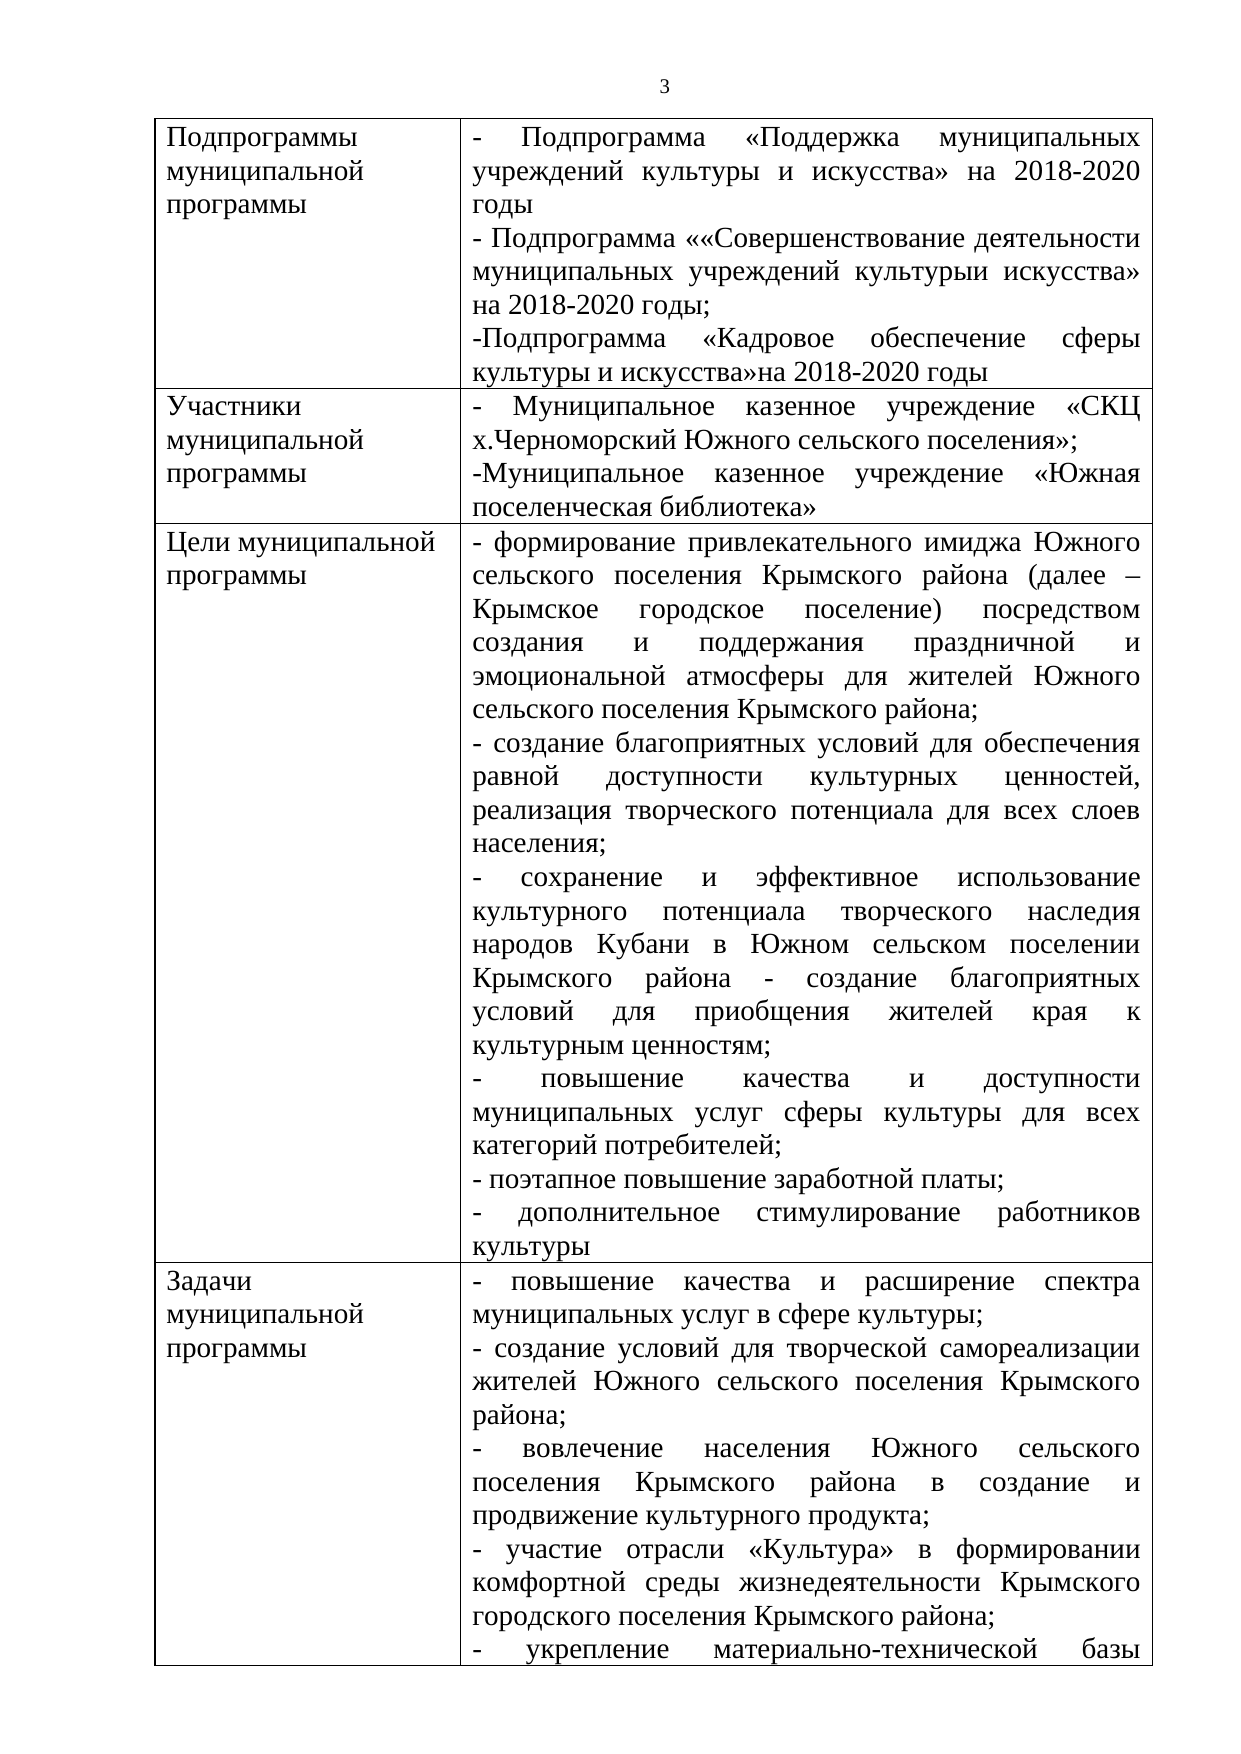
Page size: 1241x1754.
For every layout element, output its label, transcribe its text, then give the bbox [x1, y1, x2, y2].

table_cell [156, 1263, 460, 1665]
table_cell Участники муниципальной программы [156, 389, 460, 523]
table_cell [461, 1263, 1152, 1665]
table_cell Цели муниципальной программы [156, 524, 460, 1262]
table_cell - Муниципальное казенное учреждение «СКЦ х.Черноморский Южного сельского поселения»; -Муниципальное казенное учреждение «Южная поселенческая библиотека» [461, 389, 1152, 523]
table_cell - формирование привлекательного имиджа Южного сельского поселения Крымского района (далее – Крымское городское поселение) посредством создания и поддержания праздничной и эмоциональной атмосферы для жителей Южного сельского поселения Крымского района; - создание благоприятных условий для обеспечения равной доступности культурных ценностей, реализация творческого потенциала для всех слоев населения; - сохранение и эффективное использование культурного потенциала творческого наследия народов Кубани в Южном сельском поселении Крымского района - создание благоприятных условий для приобщения жителей края к культурным ценностям; - повышение качества и доступности муниципальных услуг сферы культуры для всех категорий потребителей; - поэтапное повышение заработной платы; - дополнительное стимулирование работников культуры [461, 524, 1152, 1262]
table_cell - Подпрограмма «Поддержка муниципальных учреждений культуры и искусства» на 2018-2020 годы - Подпрограмма ««Совершенствование деятельности муниципальных учреждений культурыи искусства» на 2018-2020 годы; -Подпрограмма «Кадровое обеспечение сферы культуры и искусства»на 2018-2020 годы [461, 119, 1152, 387]
table_cell Подпрограммы муниципальной программы [156, 119, 460, 387]
